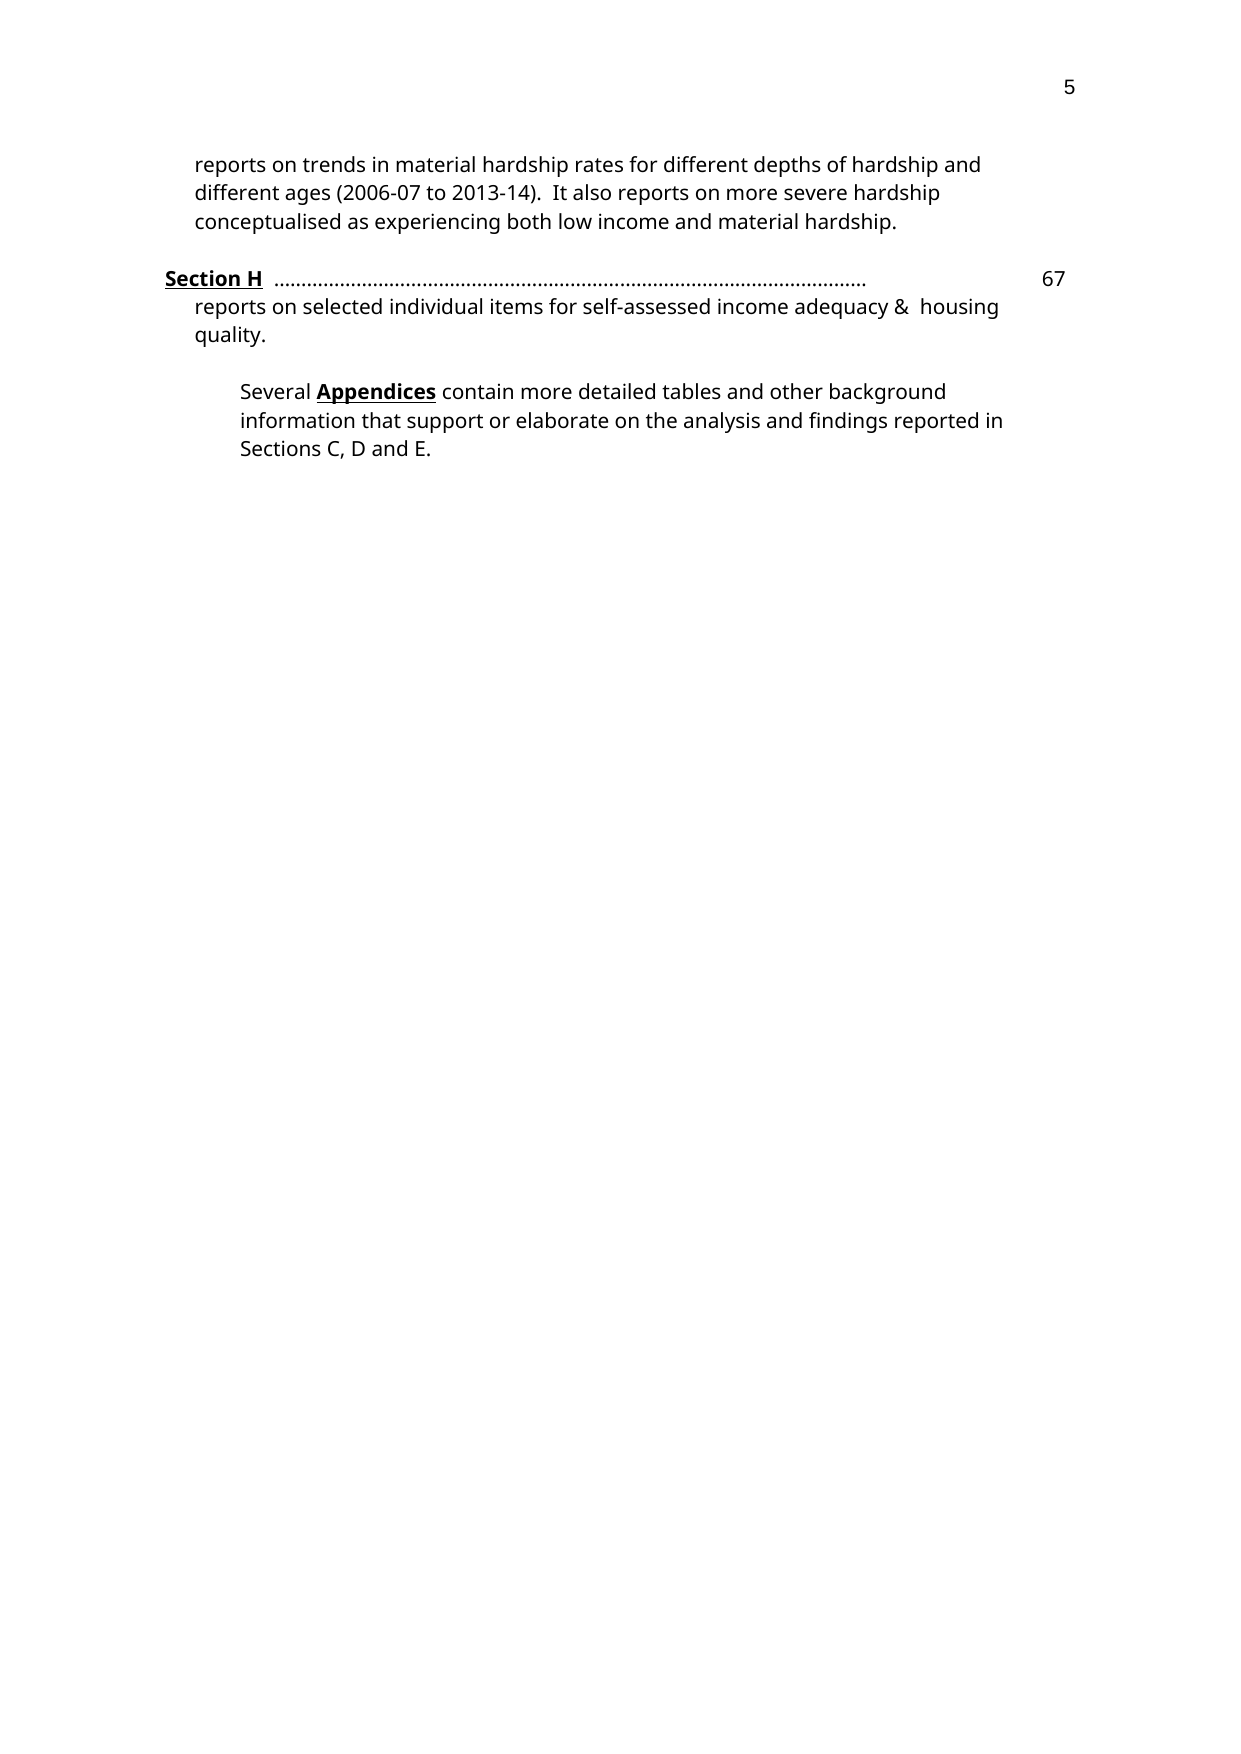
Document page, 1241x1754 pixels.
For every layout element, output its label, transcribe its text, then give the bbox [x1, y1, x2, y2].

text Several Appendices contain more detailed tables and other background information that support or elaborate on the analysis and findings reported in Sections C, D and E. [240, 377, 1036, 463]
text reports on trends in material hardship rates for different depths of hardship and different ages (2006-07 to 2013-14). It also reports on more severe hardship conceptualised as experiencing both low income and material hardship. [194, 150, 1036, 235]
text Section H ……………………………………………………………………………………………… 67 [165, 264, 1036, 292]
text reports on selected individual items for self-assessed income adequacy & housing quality. [194, 292, 1036, 349]
